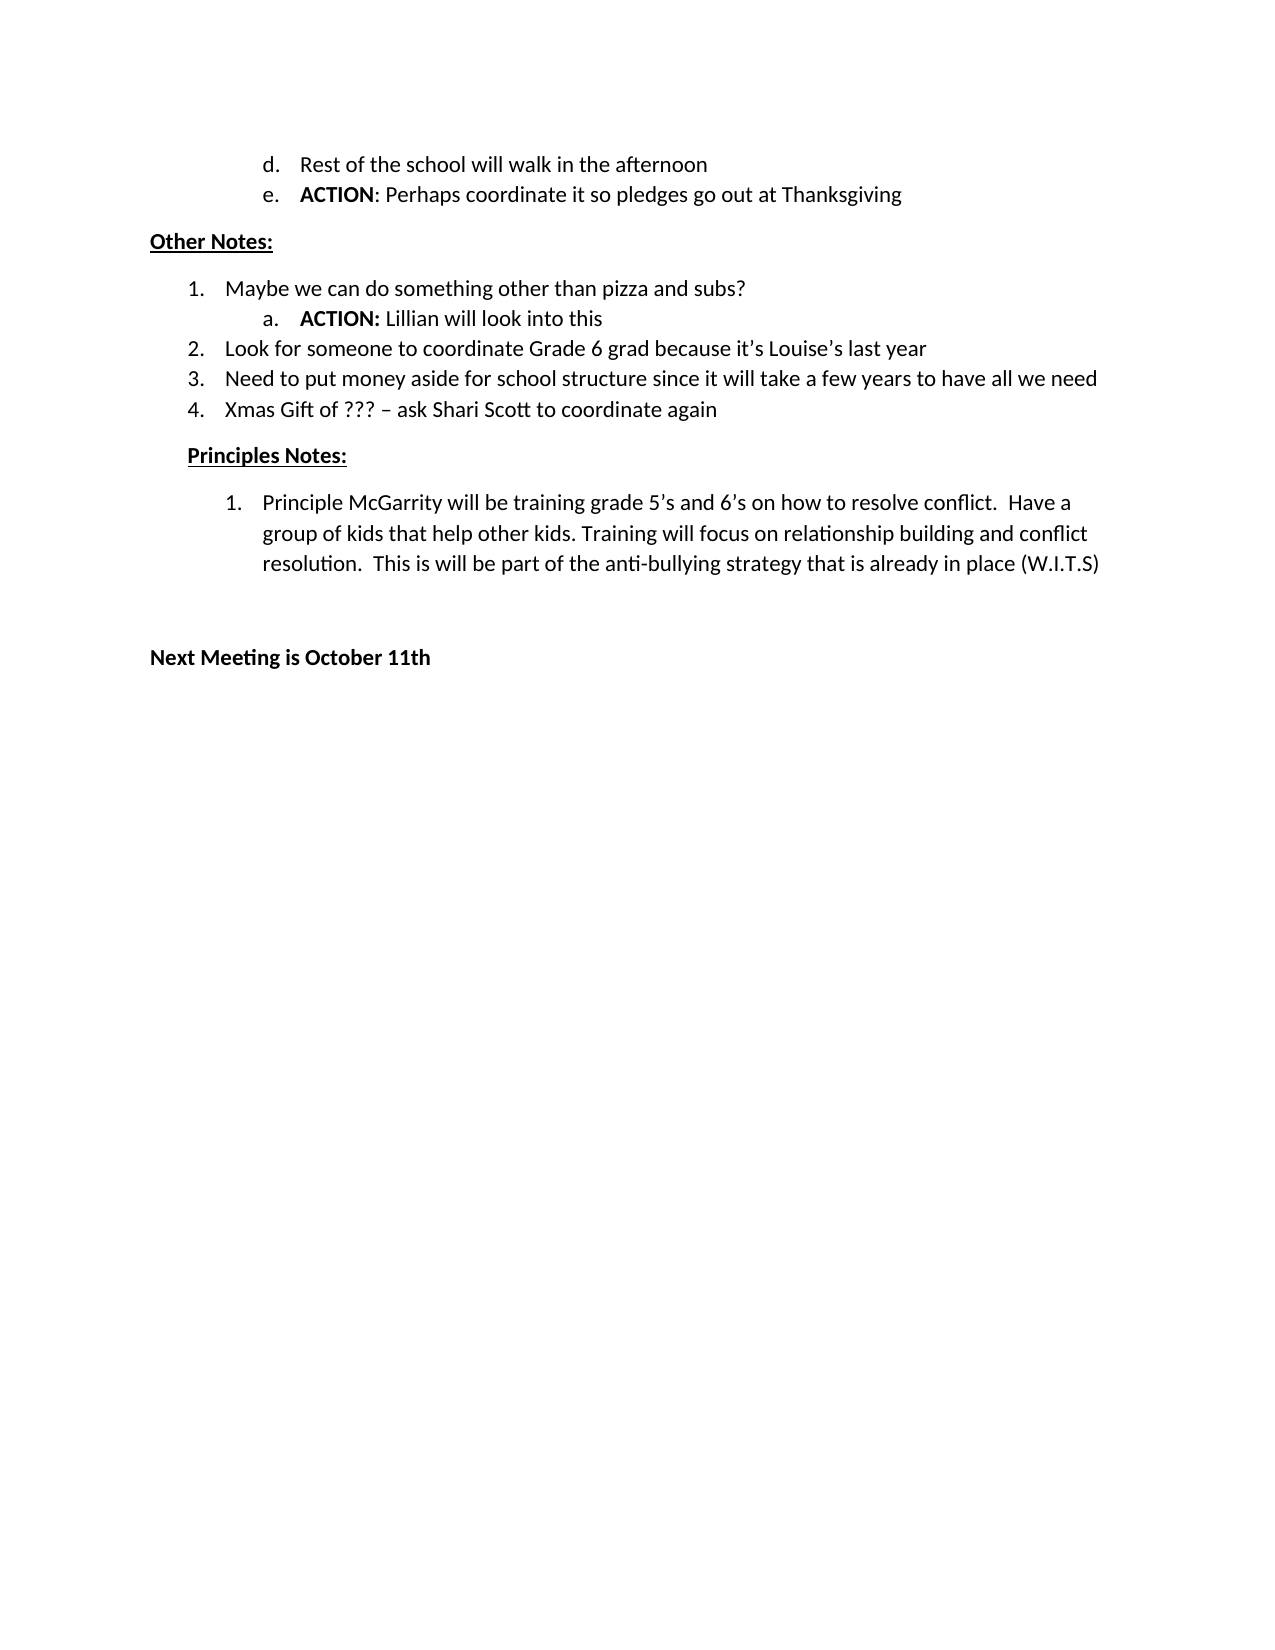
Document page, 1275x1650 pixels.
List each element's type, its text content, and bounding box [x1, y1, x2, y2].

list Principle McGarrity will be training grade 5’s and 6’s on how to resolve conflict. Have a group of kids that help other kids. Training will focus on relationship building and conflict resolution. This is will be part of the anti-bullying strategy that is already in place (W.I.T.S) [225, 488, 1125, 577]
list ACTION: Perhaps coordinate it so pledges go out at Thanksgiving [262, 180, 1125, 208]
list Look for someone to coordinate Grade 6 grad because it’s Louise’s last year [187, 334, 1125, 362]
list Xmas Gift of ??? – ask Shari Scott to coordinate again [187, 395, 1125, 423]
list Need to put money aside for school structure since it will take a few years to have all we need [187, 364, 1125, 393]
list ACTION: Lillian will look into this [262, 304, 1125, 332]
list Rest of the school will walk in the afternoon [262, 150, 1125, 178]
text Other Notes: [150, 227, 1125, 255]
text Principles Notes: [187, 442, 1125, 470]
list Maybe we can do something other than pizza and subs? [187, 274, 1125, 302]
text Next Meeting is October 11th [150, 643, 1125, 671]
